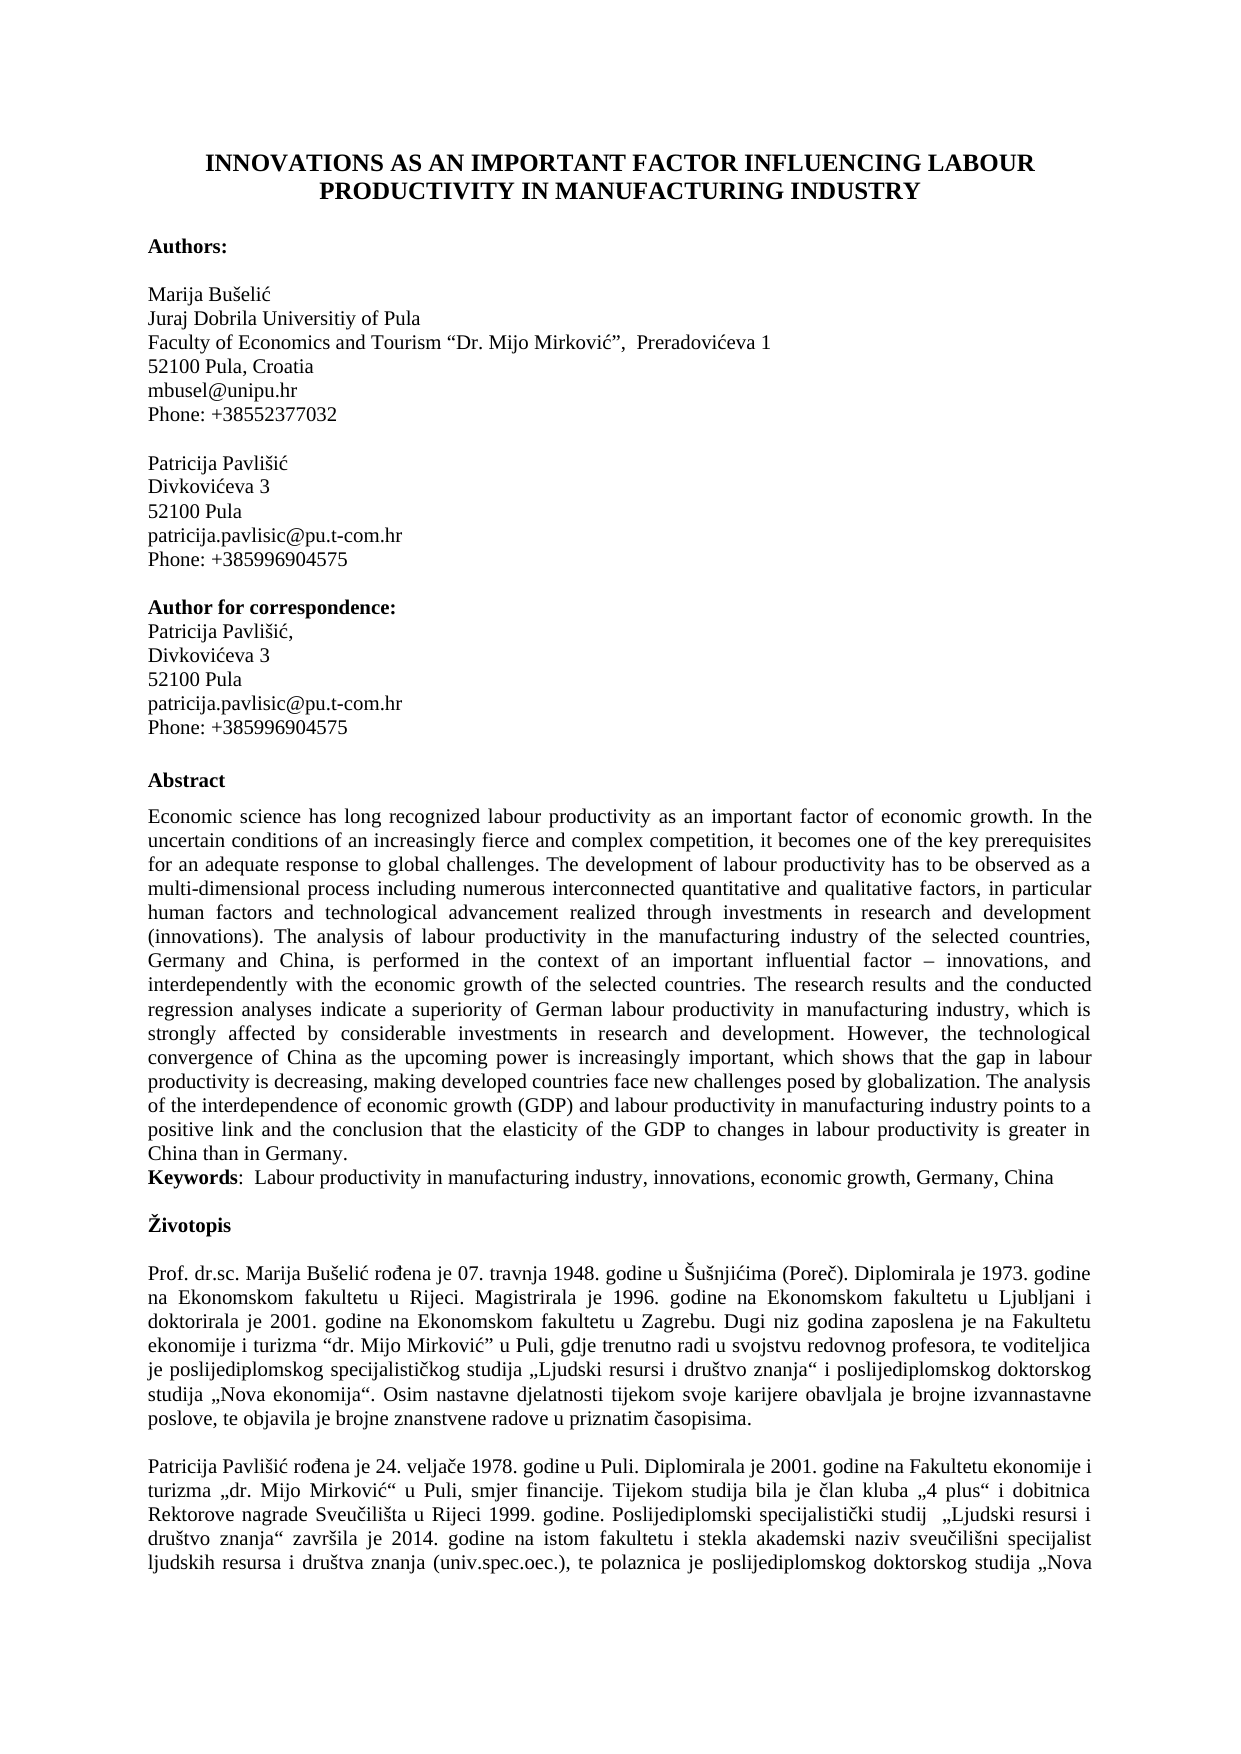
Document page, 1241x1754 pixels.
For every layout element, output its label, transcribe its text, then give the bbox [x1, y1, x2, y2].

text Marija Bušelić [148, 282, 1093, 306]
text Author for correspondence: [148, 595, 1093, 619]
text mbusel@unipu.hr [148, 378, 1093, 402]
text Phone: +385996904575 [148, 547, 1093, 571]
text Životopis [148, 1213, 1093, 1237]
text Divkovićeva 3 [148, 643, 1093, 667]
text Phone: +38552377032 [148, 402, 1093, 426]
text Prof. dr.sc. Marija Bušelić rođena je 07. travnja 1948. godine u Šušnjićima (Poreč). Diplomirala je 1973. godine na Ekonomskom fakultetu u Rijeci. Magistrirala je 1996. godine na Ekonomskom fakultetu u Ljubljani i doktorirala je 2001. godine na Ekonomskom fakultetu u Zagrebu. Dugi niz godina zaposlena je na Fakultetu ekonomije i turizma “dr. Mijo Mirković” u Puli, gdje trenutno radi u svojstvu redovnog profesora, te voditeljica je poslijediplomskog specijalističkog studija „Ljudski resursi i društvo znanja“ i poslijediplomskog doktorskog studija „Nova ekonomija“. Osim nastavne djelatnosti tijekom svoje karijere obavljala je brojne izvannastavne poslove, te objavila je brojne znanstvene radove u priznatim časopisima. [148, 1261, 1093, 1429]
text 52100 Pula [148, 667, 1093, 691]
text INNOVATIONS AS AN IMPORTANT FACTOR INFLUENCING LABOUR PRODUCTIVITY IN MANUFACTURING INDUSTRY [148, 148, 1093, 205]
text patricija.pavlisic@pu.t-com.hr [148, 691, 1093, 715]
text Phone: +385996904575 [148, 715, 1093, 739]
text 52100 Pula [148, 498, 1093, 523]
text Divkovićeva 3 [148, 474, 1093, 498]
text Patricija Pavlišić [148, 450, 1093, 474]
text patricija.pavlisic@pu.t-com.hr [148, 523, 1093, 547]
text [148, 1454, 1093, 1574]
text Keywords: Labour productivity in manufacturing industry, innovations, economic growth, Germany, China [148, 1165, 1093, 1189]
text Authors: [148, 234, 1093, 258]
text Economic science has long recognized labour productivity as an important factor of economic growth. In the uncertain conditions of an increasingly fierce and complex competition, it becomes one of the key prerequisites for an adequate response to global challenges. The development of labour productivity has to be observed as a multi-dimensional process including numerous interconnected quantitative and qualitative factors, in particular human factors and technological advancement realized through investments in research and development (innovations). The analysis of labour productivity in the manufacturing industry of the selected countries, Germany and China, is performed in the context of an important influential factor – innovations, and interdependently with the economic growth of the selected countries. The research results and the conducted regression analyses indicate a superiority of German labour productivity in manufacturing industry, which is strongly affected by considerable investments in research and development. However, the technological convergence of China as the upcoming power is increasingly important, which shows that the gap in labour productivity is decreasing, making developed countries face new challenges posed by globalization. The analysis of the interdependence of economic growth (GDP) and labour productivity in manufacturing industry points to a positive link and the conclusion that the elasticity of the GDP to changes in labour productivity is greater in China than in Germany. [148, 804, 1093, 1165]
text Patricija Pavlišić, [148, 619, 1093, 643]
text Faculty of Economics and Tourism “Dr. Mijo Mirković”, Preradovićeva 1 [148, 330, 1093, 354]
text Abstract [148, 768, 1093, 792]
text 52100 Pula, Croatia [148, 354, 1093, 378]
text Juraj Dobrila Universitiy of Pula [148, 306, 1093, 330]
